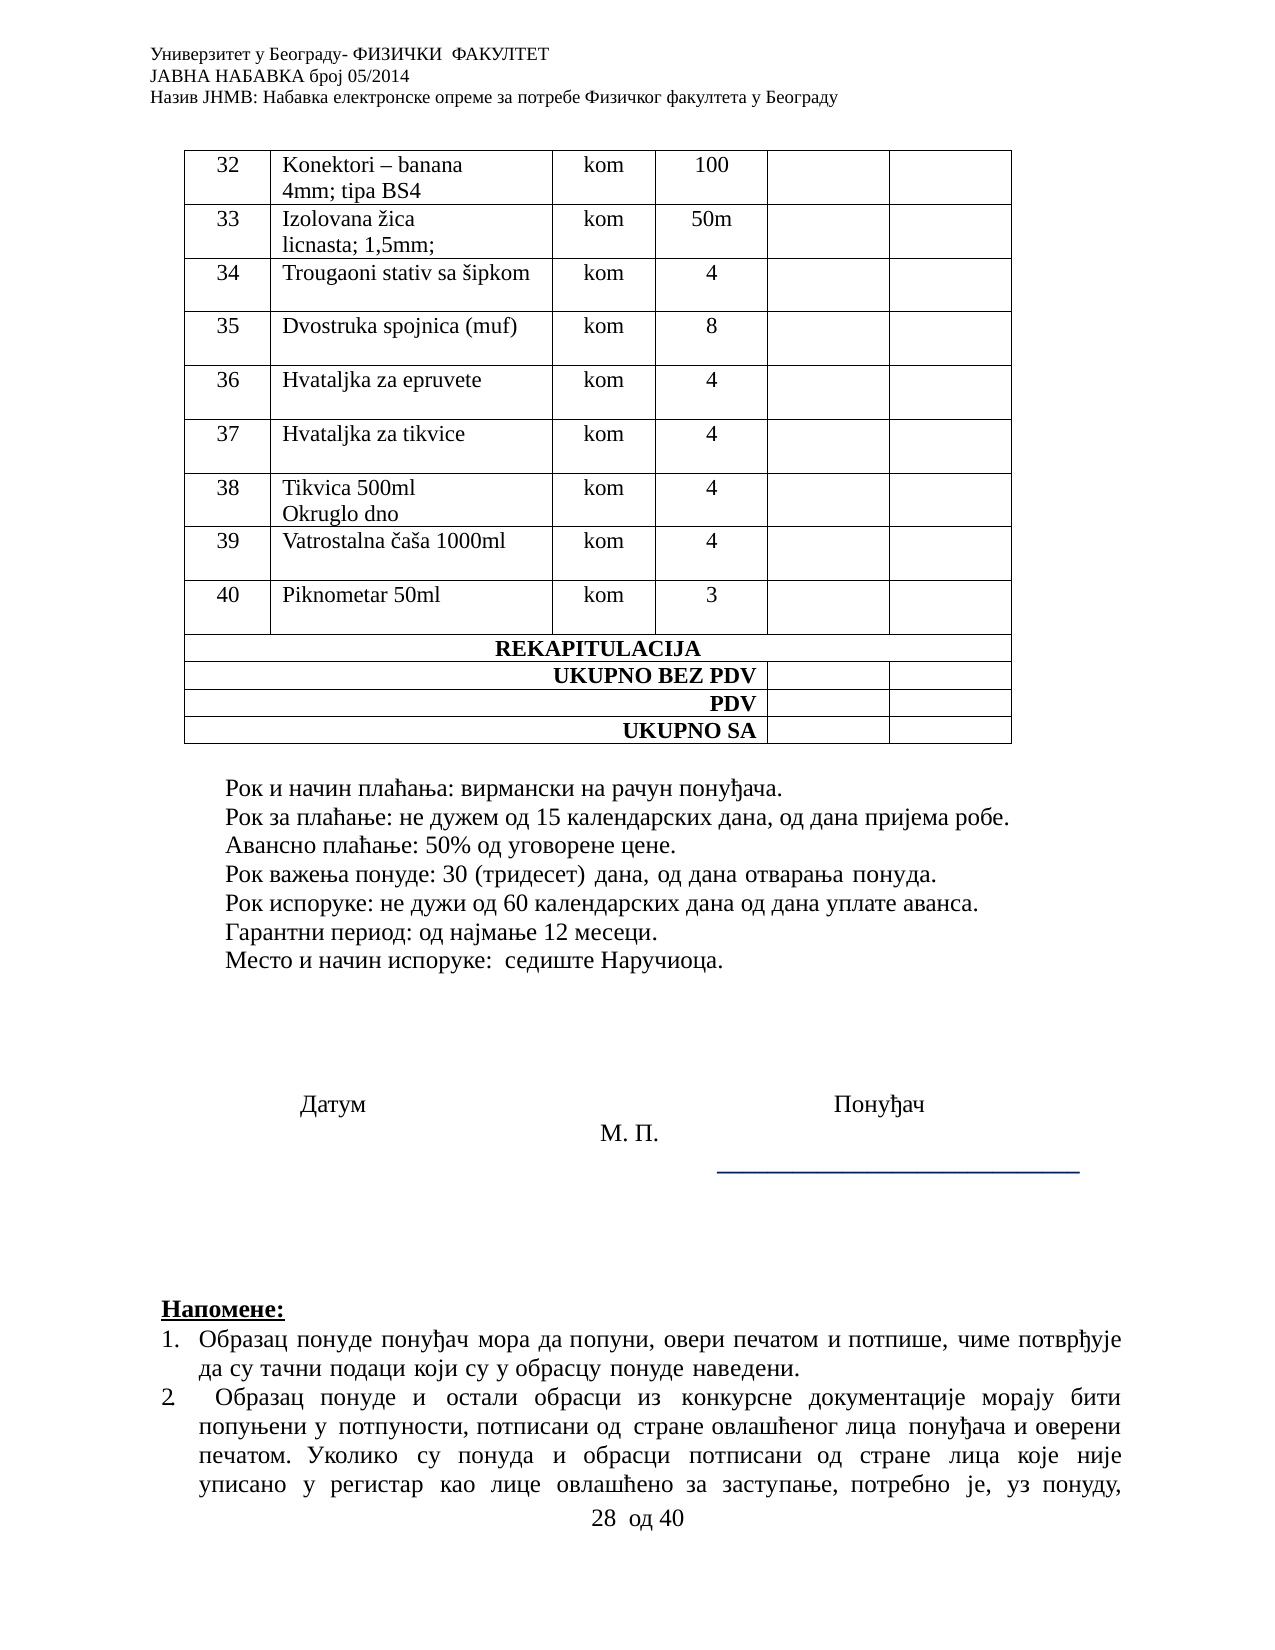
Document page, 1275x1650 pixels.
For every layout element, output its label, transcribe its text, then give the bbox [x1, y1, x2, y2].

table_cell [768, 312, 889, 365]
table_cell Izolovana žica licnasta; 1,5mm; [271, 205, 552, 257]
table_cell 4 [656, 420, 767, 472]
table_cell 34 [185, 259, 270, 311]
table_cell [890, 690, 1011, 716]
table_cell kom [553, 474, 655, 526]
table_cell 33 [185, 205, 270, 257]
table_cell 4 [656, 259, 767, 311]
table_cell Konektori – banana 4mm; tipa BS4 [271, 151, 552, 204]
table_cell [768, 420, 889, 472]
table_cell 39 [185, 527, 270, 580]
table_cell [890, 581, 1011, 634]
table_cell 37 [185, 420, 270, 472]
table_cell kom [553, 205, 655, 257]
table_cell kom [553, 259, 655, 311]
text Напомене: [161, 1294, 1122, 1323]
table_cell [890, 527, 1011, 580]
table_cell [768, 366, 889, 419]
table_cell [768, 151, 889, 204]
table_cell kom [553, 151, 655, 204]
table_cell [890, 366, 1011, 419]
table_cell [768, 690, 889, 716]
table_cell [768, 205, 889, 257]
table_cell Vatrostalna čaša 1000ml [271, 527, 552, 580]
table_cell UKUPNO BEZ PDV [185, 662, 767, 688]
table_cell 4 [656, 527, 767, 580]
table_cell [890, 474, 1011, 526]
table_cell kom [553, 420, 655, 472]
table_cell Hvataljka za epruvete [271, 366, 552, 419]
table_cell [890, 420, 1011, 472]
text Рок испоруке: не дужи од 60 календарских дана од дана уплате аванса. [150, 888, 1125, 917]
table_cell [768, 581, 889, 634]
table_cell Trougaoni stativ sa šipkom [271, 259, 552, 311]
text Рок за плаћање: не дужем од 15 календарских дана, од дана пријема робе. [150, 802, 1125, 831]
text Рок и начин плаћања: вирмански на рачун понуђача. [150, 773, 1125, 802]
text _____________________________ [150, 1147, 1125, 1204]
table_cell kom [553, 581, 655, 634]
table_cell [768, 474, 889, 526]
table_cell kom [553, 527, 655, 580]
table_cell 4 [656, 474, 767, 526]
table_cell Dvostruka spojnica (muf) [271, 312, 552, 365]
table_cell [890, 205, 1011, 257]
table_cell [768, 527, 889, 580]
table_cell 32 [185, 151, 270, 204]
table_cell Tikvica 500ml Okruglo dno [271, 474, 552, 526]
table_cell 8 [656, 312, 767, 365]
table_cell [768, 717, 889, 743]
table_cell Hvataljka za tikvice [271, 420, 552, 472]
table_cell [890, 259, 1011, 311]
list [161, 1382, 1122, 1497]
list Образац понуде понуђач мора да попуни, овери печатом и потпише, чиме потврђује да су тачни подаци који су у обрасцу понуде наведени. [161, 1324, 1122, 1382]
table_cell [890, 662, 1011, 688]
table_cell [890, 717, 1011, 743]
table_cell 4 [656, 366, 767, 419]
table_cell kom [553, 366, 655, 419]
table_cell 36 [185, 366, 270, 419]
text Датум Понуђач [225, 1089, 1125, 1118]
table_cell 40 [185, 581, 270, 634]
text Гарантни период: од најмање 12 месеци. [150, 917, 1125, 946]
table_cell [890, 312, 1011, 365]
table_cell [768, 662, 889, 688]
text Авансно плаћање: 50% од уговорене цене. [150, 831, 1125, 859]
table_cell REKAPITULACIJA [185, 635, 1011, 661]
text М. П. [450, 1118, 1125, 1147]
text Место и начин испоруке: седиште Наручиоца. [150, 946, 1125, 974]
table_cell 38 [185, 474, 270, 526]
table_cell 50m [656, 205, 767, 257]
table_cell 35 [185, 312, 270, 365]
table_cell UKUPNO SA [185, 717, 767, 743]
table_cell [890, 151, 1011, 204]
text Рок важења понуде: 30 (тридесет) дана, од дана отварања понуда. [150, 859, 1125, 888]
table_cell 100 [656, 151, 767, 204]
table_cell PDV [185, 690, 767, 716]
table_cell [768, 259, 889, 311]
table_cell Piknometar 50ml [271, 581, 552, 634]
table_cell 3 [656, 581, 767, 634]
table_cell kom [553, 312, 655, 365]
